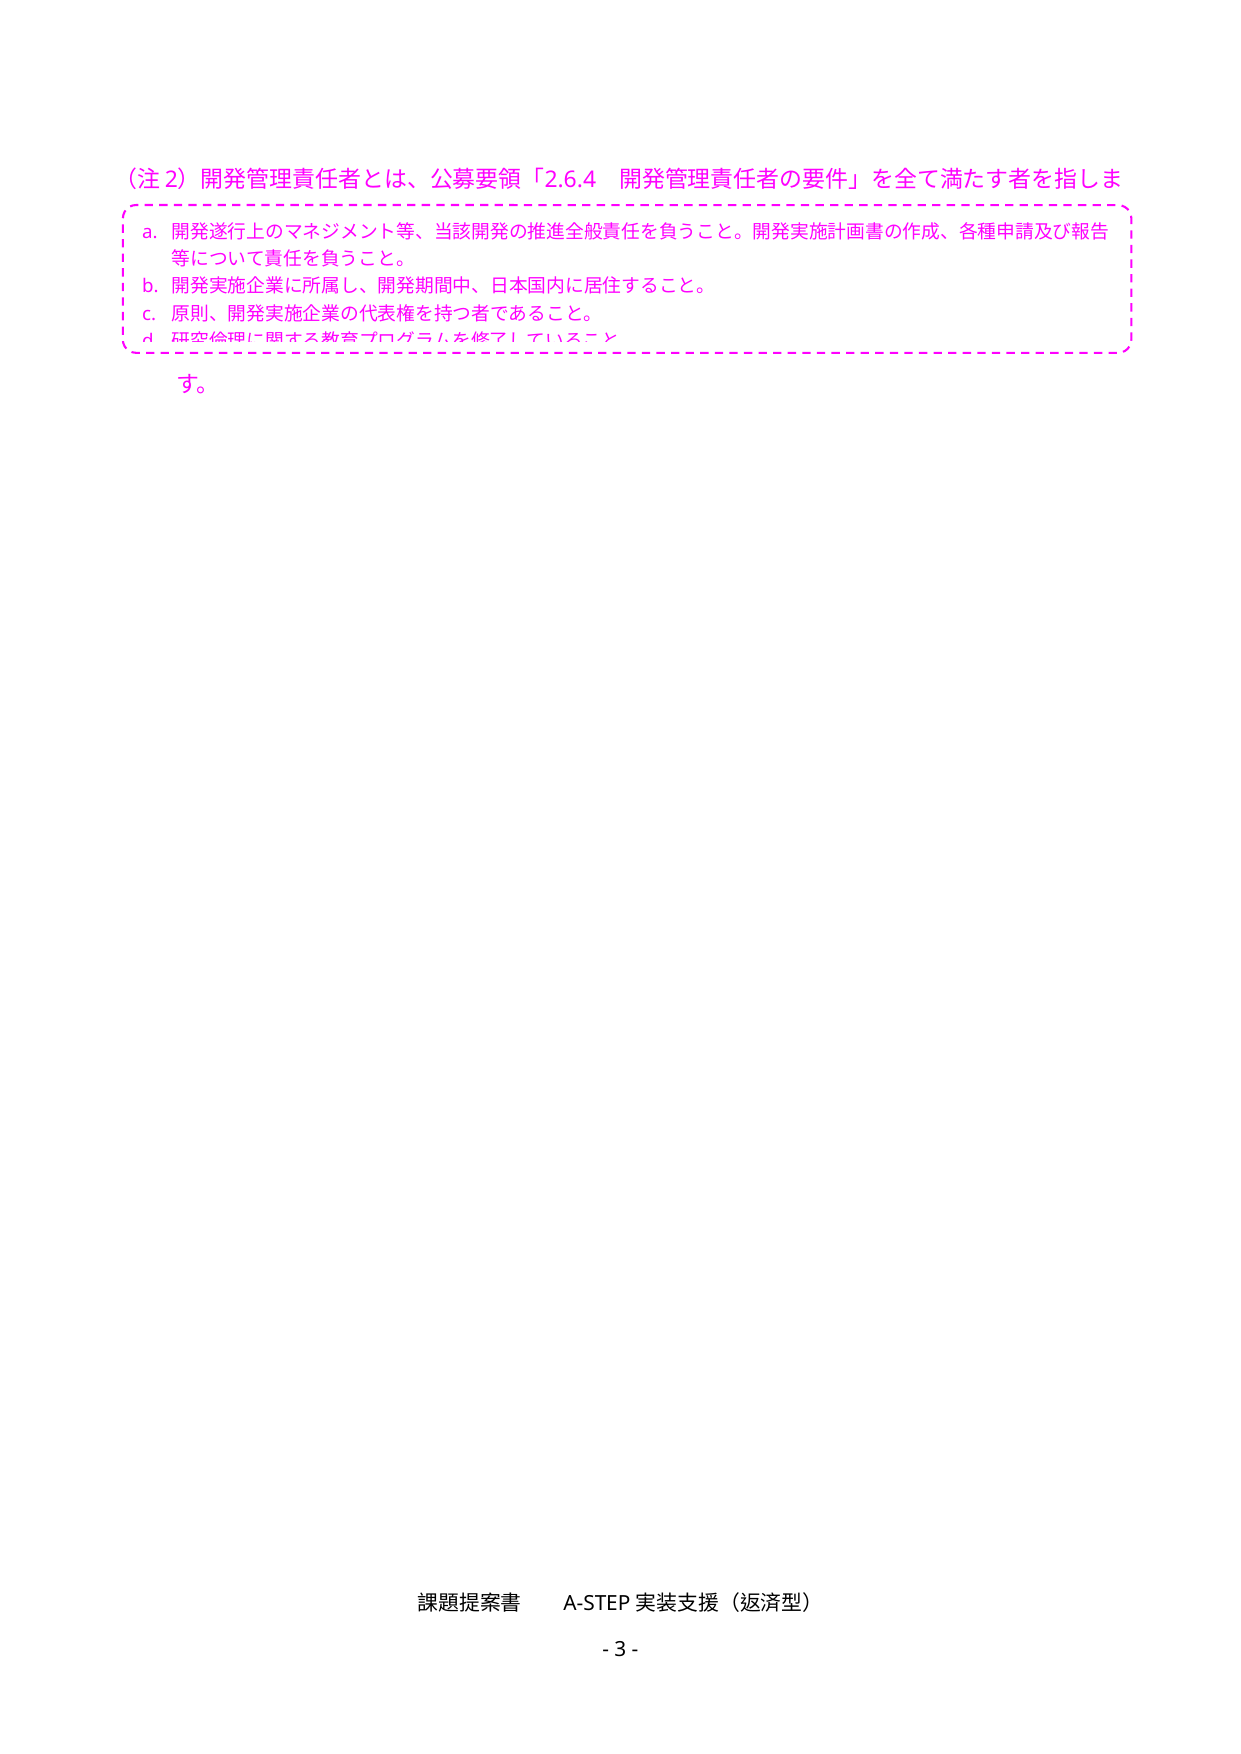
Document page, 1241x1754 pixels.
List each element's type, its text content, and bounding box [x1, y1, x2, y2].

list （注2）開発管理責任者とは、公募要領「2.6.4 開発管理責任者の要件」を全て満たす者を指します。 [114, 151, 1126, 401]
